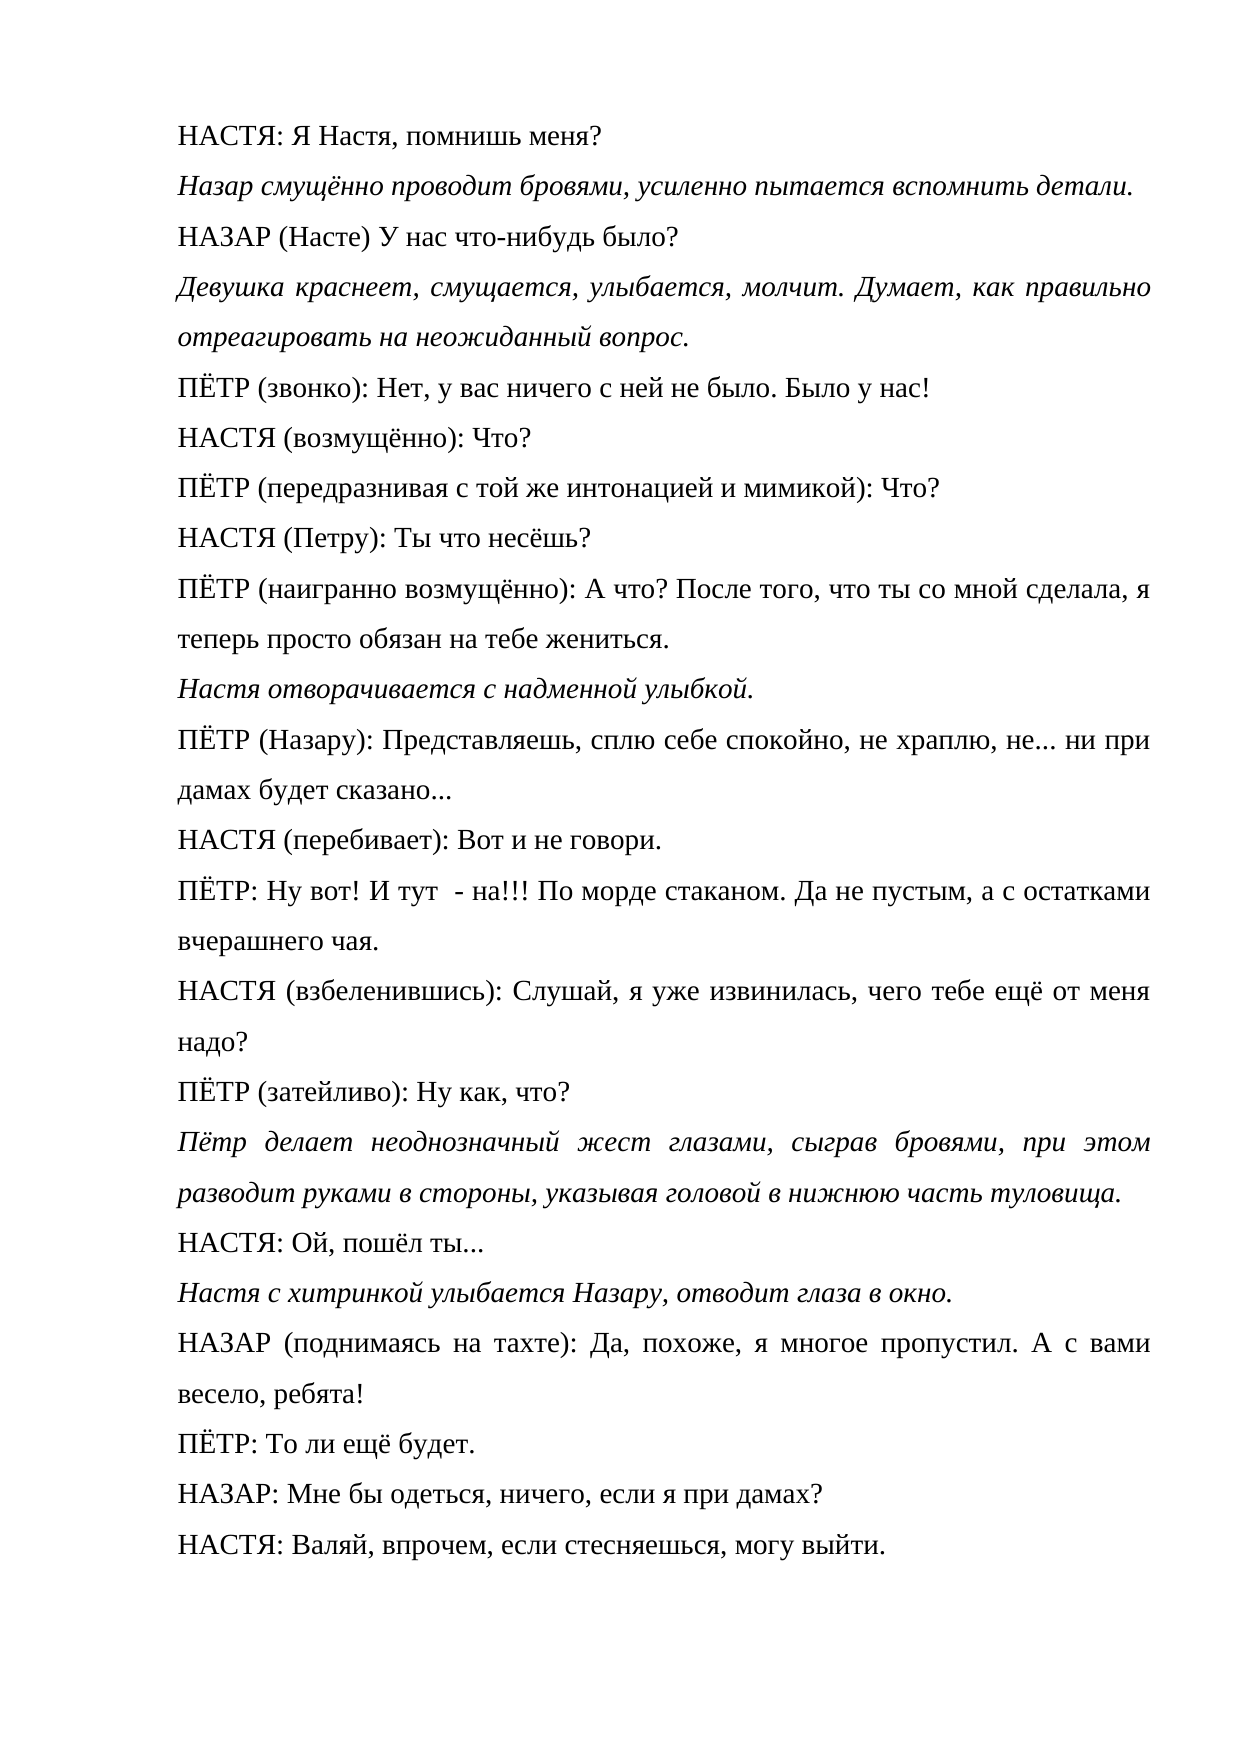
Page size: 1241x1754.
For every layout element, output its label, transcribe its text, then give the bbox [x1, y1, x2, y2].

text ПЁТР: То ли ещё будет. [177, 1426, 1152, 1460]
text ПЁТР (затейливо): Ну как, что? [177, 1074, 1152, 1108]
text НАЗАР: Мне бы одеться, ничего, если я при дамах? [177, 1477, 1152, 1510]
text Настя отворачивается с надменной улыбкой. [177, 672, 1152, 705]
text Настя с хитринкой улыбается Назару, отводит глаза в окно. [177, 1275, 1152, 1309]
text НАСТЯ (Петру): Ты что несёшь? [177, 521, 1152, 554]
text ПЁТР (Назару): Представляешь, сплю себе спокойно, не храплю, не... ни при дамах будет сказано... [177, 722, 1152, 806]
text НАСТЯ: Ой, пошёл ты... [177, 1225, 1152, 1258]
text ПЁТР (звонко): Нет, у вас ничего с ней не было. Было у нас! [177, 370, 1152, 403]
text Девушка краснеет, смущается, улыбается, молчит. Думает, как правильно отреагировать на неожиданный вопрос. [177, 269, 1152, 353]
text НАСТЯ: Валяй, впрочем, если стесняешься, могу выйти. [177, 1527, 1152, 1560]
text НАЗАР (поднимаясь на тахте): Да, похоже, я многое пропустил. А с вами весело, ребята! [177, 1326, 1152, 1409]
text НАСТЯ (возмущённо): Что? [177, 420, 1152, 453]
text НАСТЯ: Я Настя, помнишь меня? [177, 118, 1152, 152]
text ПЁТР: Ну вот! И тут - на!!! По морде стаканом. Да не пустым, а с остатками вчерашнего чая. [177, 873, 1152, 957]
text НАЗАР (Насте) У нас что-нибудь было? [177, 219, 1152, 252]
text НАСТЯ (взбеленившись): Слушай, я уже извинилась, чего тебе ещё от меня надо? [177, 973, 1152, 1057]
text Назар смущённо проводит бровями, усиленно пытается вспомнить детали. [177, 168, 1152, 202]
text НАСТЯ (перебивает): Вот и не говори. [177, 822, 1152, 856]
text Пётр делает неоднозначный жест глазами, сыграв бровями, при этом разводит руками в стороны, указывая головой в нижнюю часть туловища. [177, 1124, 1152, 1208]
text ПЁТР (наигранно возмущённо): А что? После того, что ты со мной сделала, я теперь просто обязан на тебе жениться. [177, 571, 1152, 655]
text ПЁТР (передразнивая с той же интонацией и мимикой): Что? [177, 470, 1152, 504]
